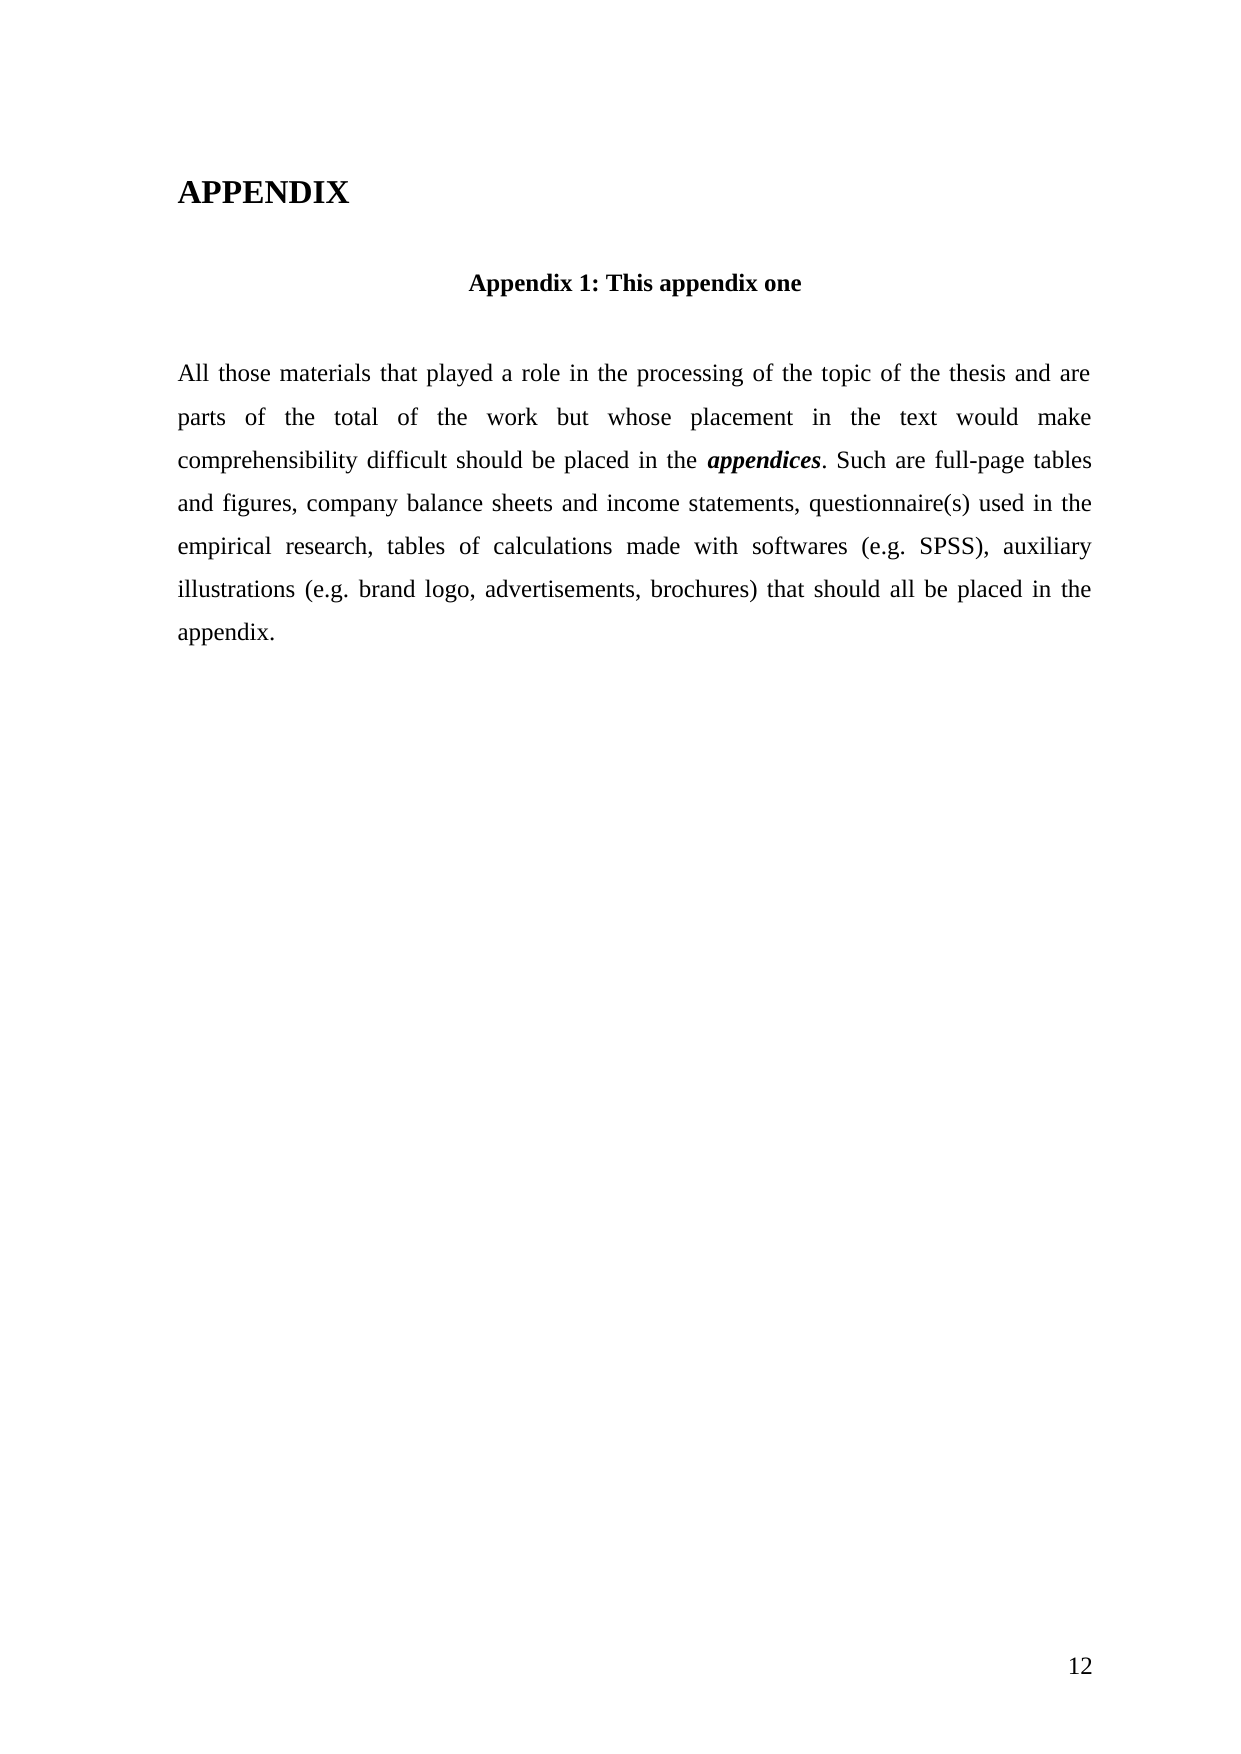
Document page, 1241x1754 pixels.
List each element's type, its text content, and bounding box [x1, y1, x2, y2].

subtitle Appendix [177, 173, 1092, 211]
text All those materials that played a role in the processing of the topic of the thesis and are parts of the total of the work but whose placement in the text would make comprehensibility difficult should be placed in the appendices. Such are full-page tables and figures, company balance sheets and income statements, questionnaire(s) used in the empirical research, tables of calculations made with softwares (e.g. SPSS), auxiliary illustrations (e.g. brand logo, advertisements, brochures) that should all be placed in the appendix. [177, 358, 1092, 646]
subtitle Appendix 1: This appendix one [177, 268, 1092, 296]
